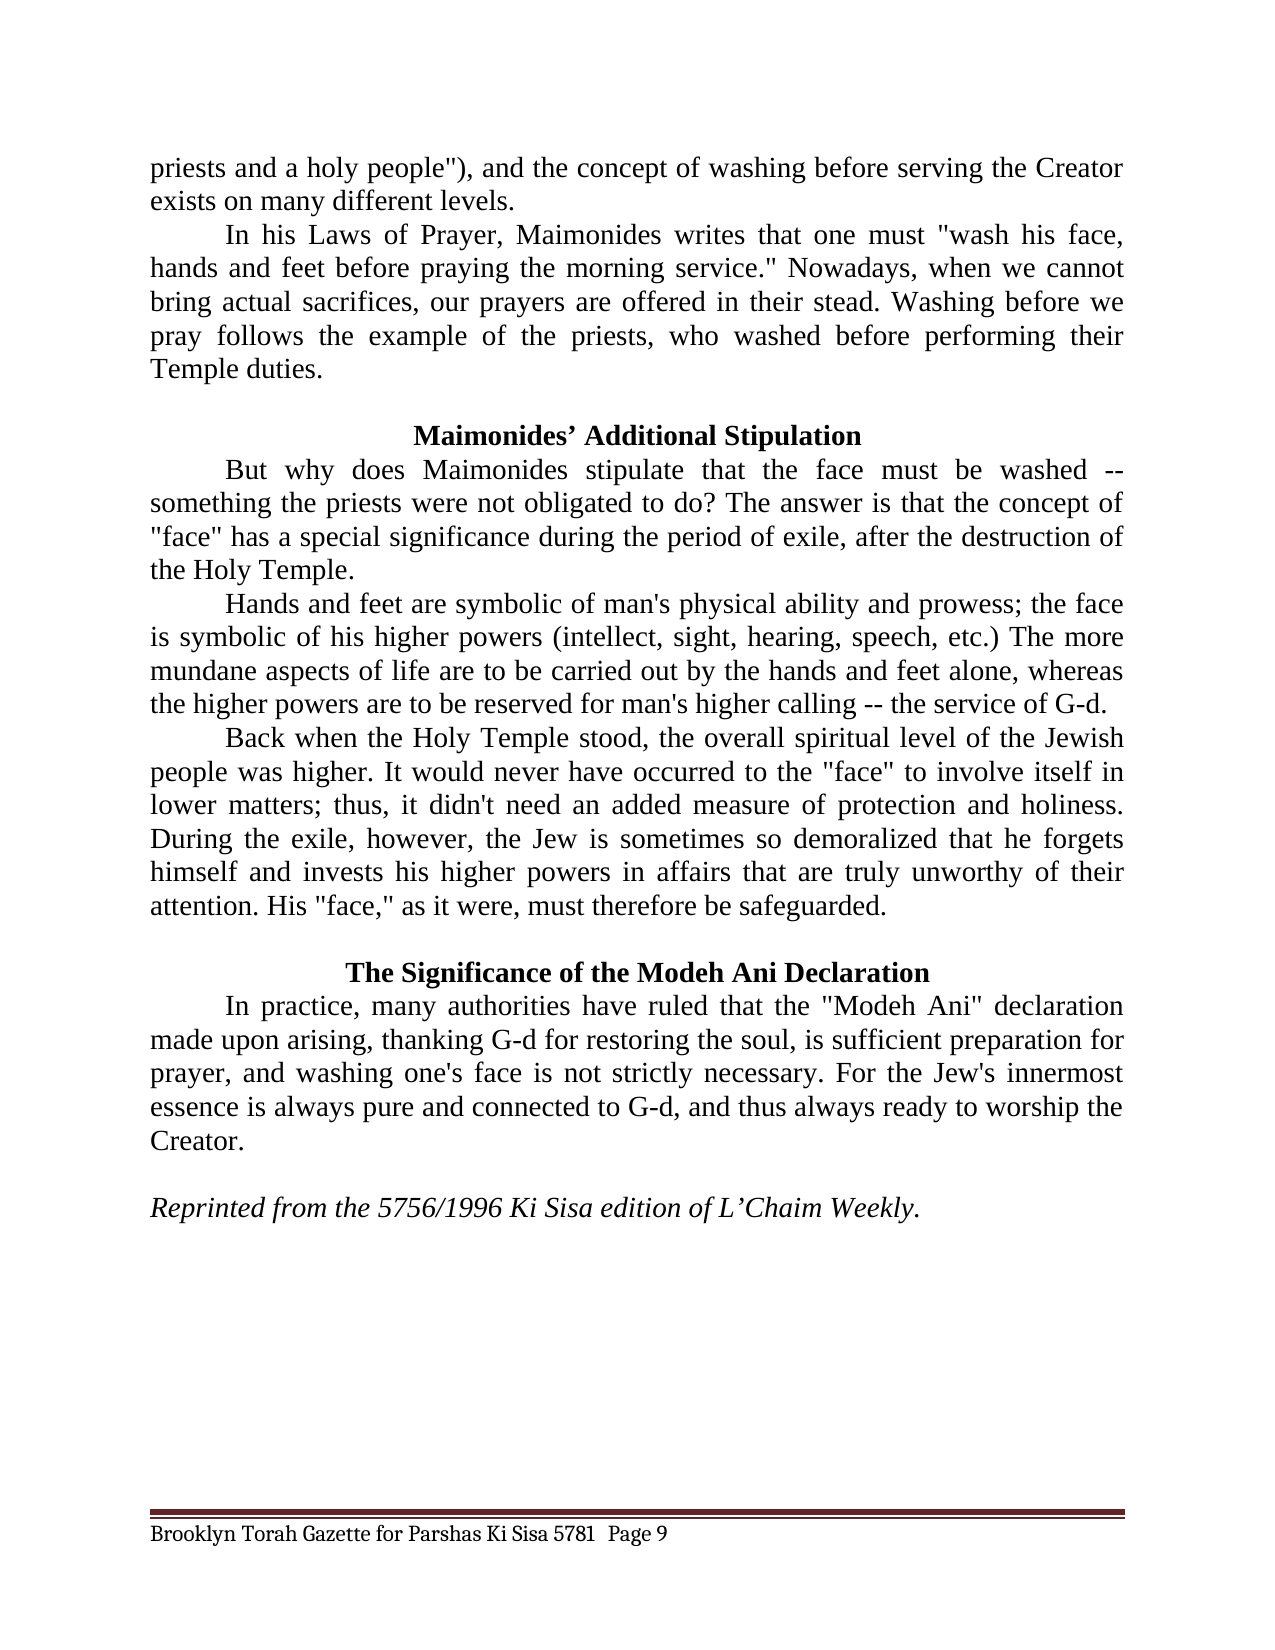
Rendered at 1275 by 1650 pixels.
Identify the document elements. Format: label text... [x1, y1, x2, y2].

text Hands and feet are symbolic of man's physical ability and prowess; the face is symbolic of his higher powers (intellect, sight, hearing, speech, etc.) The more mundane aspects of life are to be carried out by the hands and feet alone, whereas the higher powers are to be reserved for man's higher calling -- the service of G-d. [150, 586, 1125, 720]
text In his Laws of Prayer, Maimonides writes that one must "wash his face, hands and feet before praying the morning service." Nowadays, when we cannot bring actual sacrifices, our prayers are offered in their stead. Washing before we pray follows the example of the priests, who washed before performing their Temple duties. [150, 217, 1125, 385]
text But why does Maimonides stipulate that the face must be washed -- something the priests were not obligated to do? The answer is that the concept of "face" has a special significance during the period of exile, after the destruction of the Holy Temple. [150, 452, 1125, 586]
text Back when the Holy Temple stood, the overall spiritual level of the Jewish people was higher. It would never have occurred to the "face" to involve itself in lower matters; thus, it didn't need an added measure of protection and holiness. During the exile, however, the Jew is sometimes so demoralized that he forgets himself and invests his higher powers in affairs that are truly unworthy of their attention. His "face," as it were, must therefore be safeguarded. [150, 720, 1125, 921]
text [150, 150, 1125, 217]
text In practice, many authorities have ruled that the "Modeh Ani" declaration made upon arising, thanking G-d for restoring the soul, is sufficient preparation for prayer, and washing one's face is not strictly necessary. For the Jew's innermost essence is always pure and connected to G-d, and thus always ready to worship the Creator. [150, 988, 1125, 1156]
text Reprinted from the 5756/1996 Ki Sisa edition of L’Chaim Weekly. [150, 1190, 1125, 1223]
text The Significance of the Modeh Ani Declaration [150, 955, 1125, 988]
text Maimonides’ Additional Stipulation [150, 418, 1125, 452]
